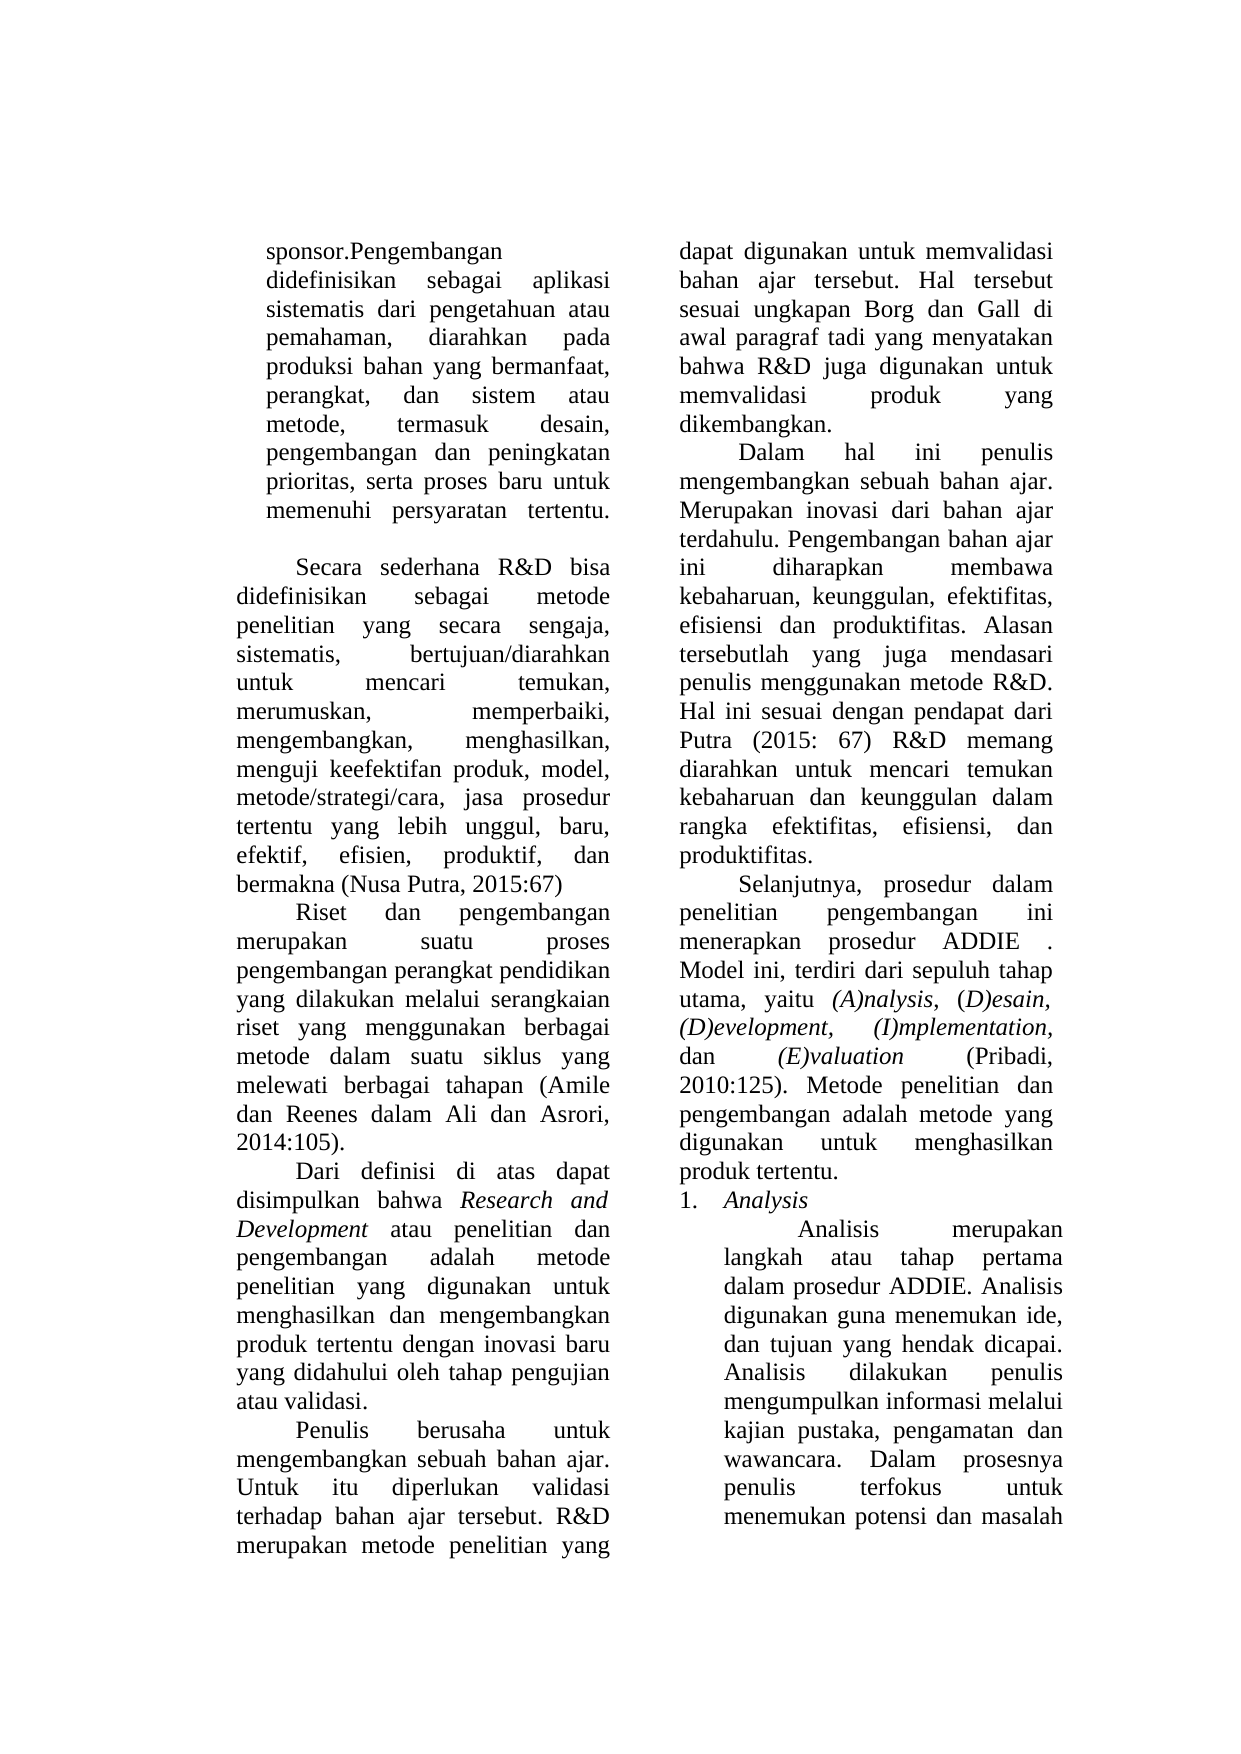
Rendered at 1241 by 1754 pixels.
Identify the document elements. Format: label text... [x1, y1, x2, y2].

text Penulis berusaha untuk mengembangkan sebuah bahan ajar. Untuk itu diperlukan validasi terhadap bahan ajar tersebut. R&D merupakan metode penelitian yang dapat digunakan untuk memvalidasi bahan ajar tersebut. Hal tersebut sesuai ungkapan Borg dan Gall di awal paragraf tadi yang menyatakan bahwa R&D juga digunakan untuk memvalidasi produk yang dikembangkan. [236, 1415, 610, 1559]
text Selanjutnya, prosedur dalam penelitian pengembangan ini menerapkan prosedur ADDIE . Model ini, terdiri dari sepuluh tahap utama, yaitu (A)nalysis, (D)esain, (D)evelopment, (I)mplementation, dan (E)valuation (Pribadi, 2010:125). Metode penelitian dan pengembangan adalah metode yang digunakan untuk menghasilkan produk tertentu. [679, 869, 1053, 1185]
text Dari definisi di atas dapat disimpulkan bahwa Research and Development atau penelitian dan pengembangan adalah metode penelitian yang digunakan untuk menghasilkan dan mengembangkan produk tertentu dengan inovasi baru yang didahului oleh tahap pengujian atau validasi. [236, 1156, 610, 1415]
text Secara sederhana R&D bisa didefinisikan sebagai metode penelitian yang secara sengaja, sistematis, bertujuan/diarahkan untuk mencari temukan, merumuskan, memperbaiki, mengembangkan, menghasilkan, menguji keefektifan produk, model, metode/strategi/cara, jasa prosedur tertentu yang lebih unggul, baru, efektif, efisien, produktif, dan bermakna (Nusa Putra, 2015:67) [236, 552, 610, 897]
list Analysis [679, 1185, 1063, 1214]
text Riset dan pengembangan merupakan suatu proses pengembangan perangkat pendidikan yang dilakukan melalui serangkaian riset yang menggunakan berbagai metode dalam suatu siklus yang melewati berbagai tahapan (Amile dan Reenes dalam Ali dan Asrori, 2014:105). [236, 897, 610, 1156]
text Dalam hal ini penulis mengembangkan sebuah bahan ajar. Merupakan inovasi dari bahan ajar terdahulu. Pengembangan bahan ajar ini diharapkan membawa kebaharuan, keunggulan, efektifitas, efisiensi dan produktifitas. Alasan tersebutlah yang juga mendasari penulis menggunakan metode R&D. Hal ini sesuai dengan pendapat dari Putra (2015: 67) R&D memang diarahkan untuk mencari temukan kebaharuan dan keunggulan dalam rangka efektifitas, efisiensi, dan produktifitas. [679, 437, 1053, 869]
text Penulis berusaha untuk mengembangkan sebuah bahan ajar. Untuk itu diperlukan validasi terhadap bahan ajar tersebut. R&D merupakan metode penelitian yang dapat digunakan untuk memvalidasi bahan ajar tersebut. Hal tersebut sesuai ungkapan Borg dan Gall di awal paragraf tadi yang menyatakan bahwa R&D juga digunakan untuk memvalidasi produk yang dikembangkan. [679, 236, 1053, 437]
